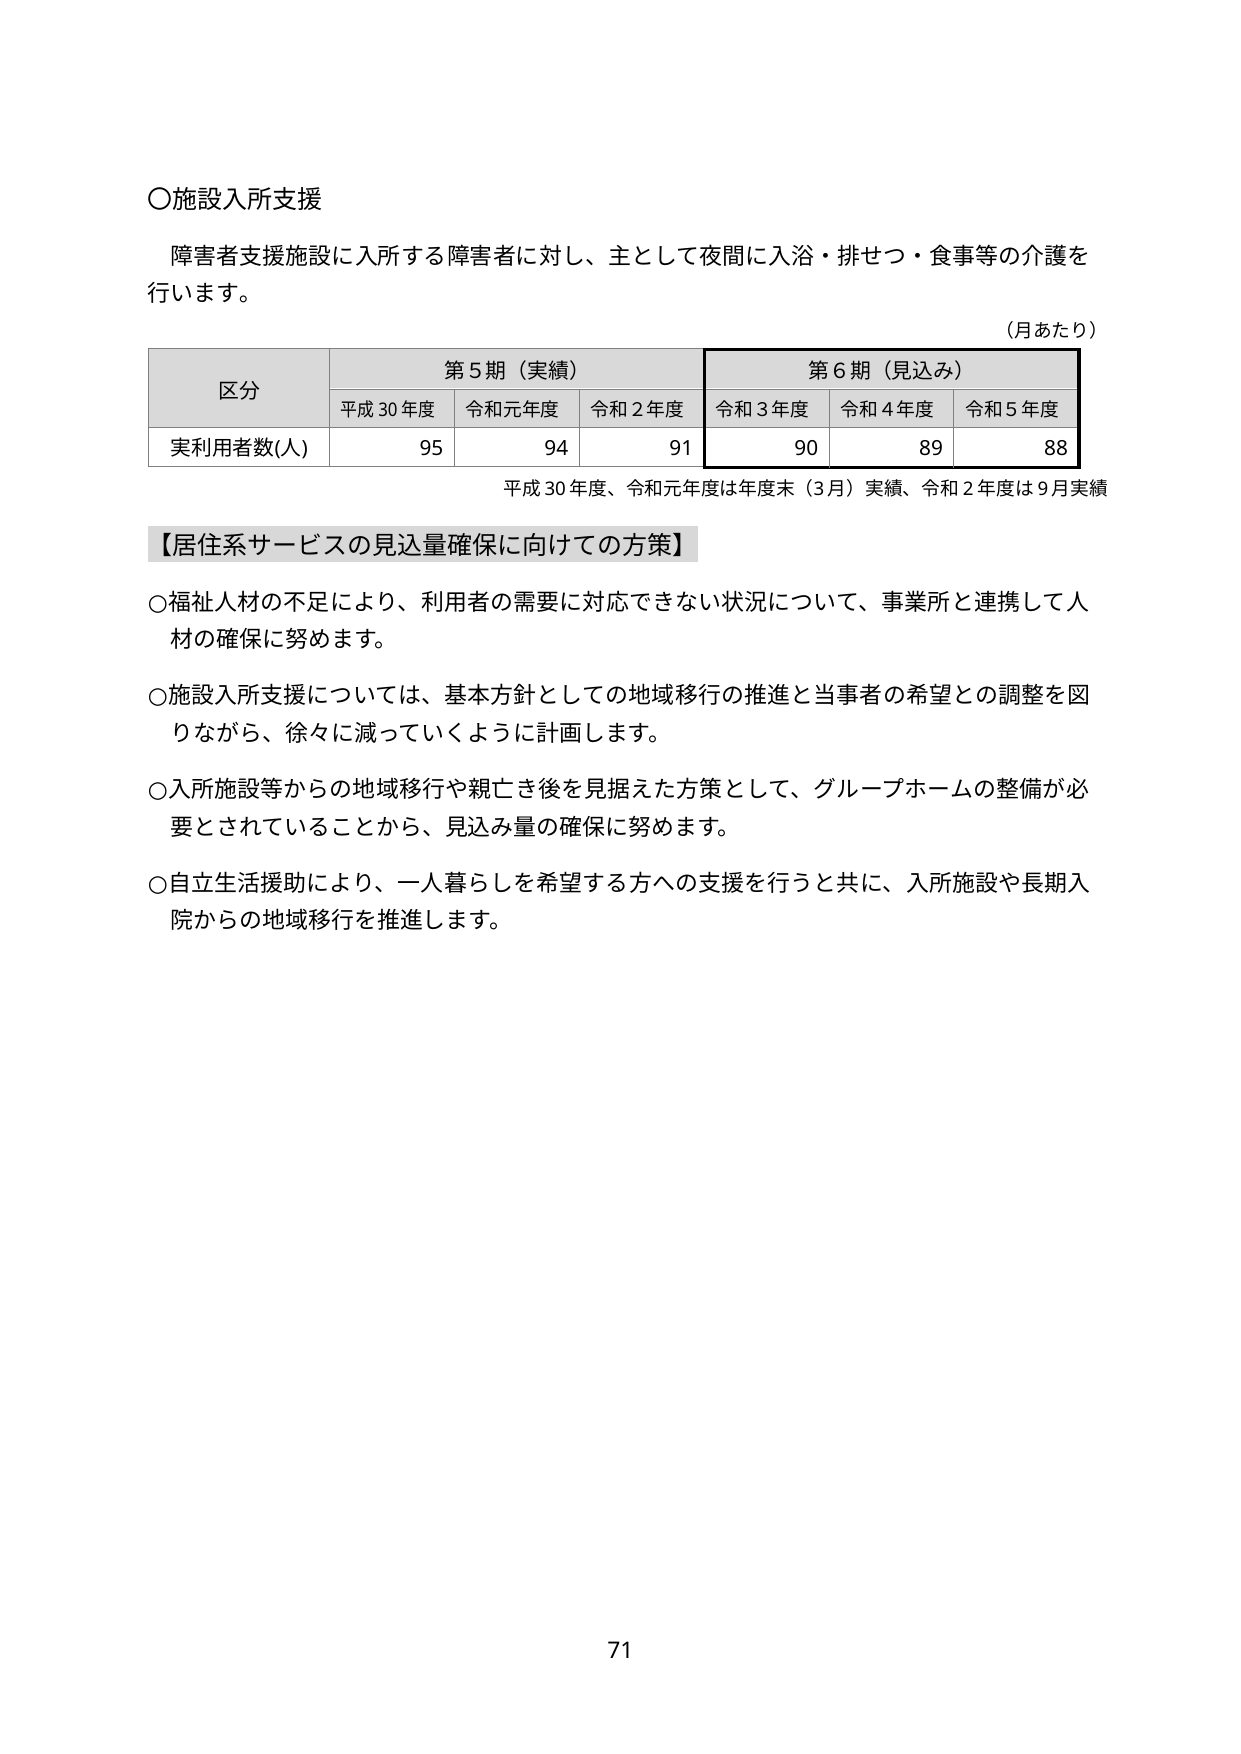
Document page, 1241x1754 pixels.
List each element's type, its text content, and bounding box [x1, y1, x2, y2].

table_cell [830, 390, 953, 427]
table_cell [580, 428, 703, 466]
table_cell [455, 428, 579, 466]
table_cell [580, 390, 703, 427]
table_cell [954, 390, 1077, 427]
text 【居住系サービスの見込量確保に向けての方策】 [148, 525, 1092, 562]
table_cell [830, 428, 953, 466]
text 障害者支援施設に入所する障害者に対し、主として夜間に入浴・排せつ・食事等の介護を行います｡ [148, 235, 1092, 310]
text ○福祉人材の不足により、利用者の需要に対応できない状況について、事業所と連携して人材の確保に努めます。 [148, 581, 1092, 656]
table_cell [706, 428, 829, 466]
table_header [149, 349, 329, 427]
text ○入所施設等からの地域移行や親亡き後を見据えた方策として、グループホームの整備が必要とされていることから、見込み量の確保に努めます。 [148, 769, 1092, 844]
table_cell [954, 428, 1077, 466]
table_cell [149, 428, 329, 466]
text 平成30年度、令和元年度は年度末（3月）実績、令和2年度は9月実績 [239, 469, 1108, 506]
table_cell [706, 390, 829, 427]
text 〇施設入所支援 [148, 179, 1092, 217]
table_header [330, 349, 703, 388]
text ○自立生活援助により、一人暮らしを希望する方への支援を行うと共に、入所施設や長期入院からの地域移行を推進します。 [148, 862, 1092, 937]
text ○施設入所支援については、基本方針としての地域移行の推進と当事者の希望との調整を図りながら、徐々に減っていくように計画します。 [148, 675, 1092, 750]
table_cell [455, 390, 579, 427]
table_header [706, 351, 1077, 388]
text （月あたり） [239, 310, 1108, 348]
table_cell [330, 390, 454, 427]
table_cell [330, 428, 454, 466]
